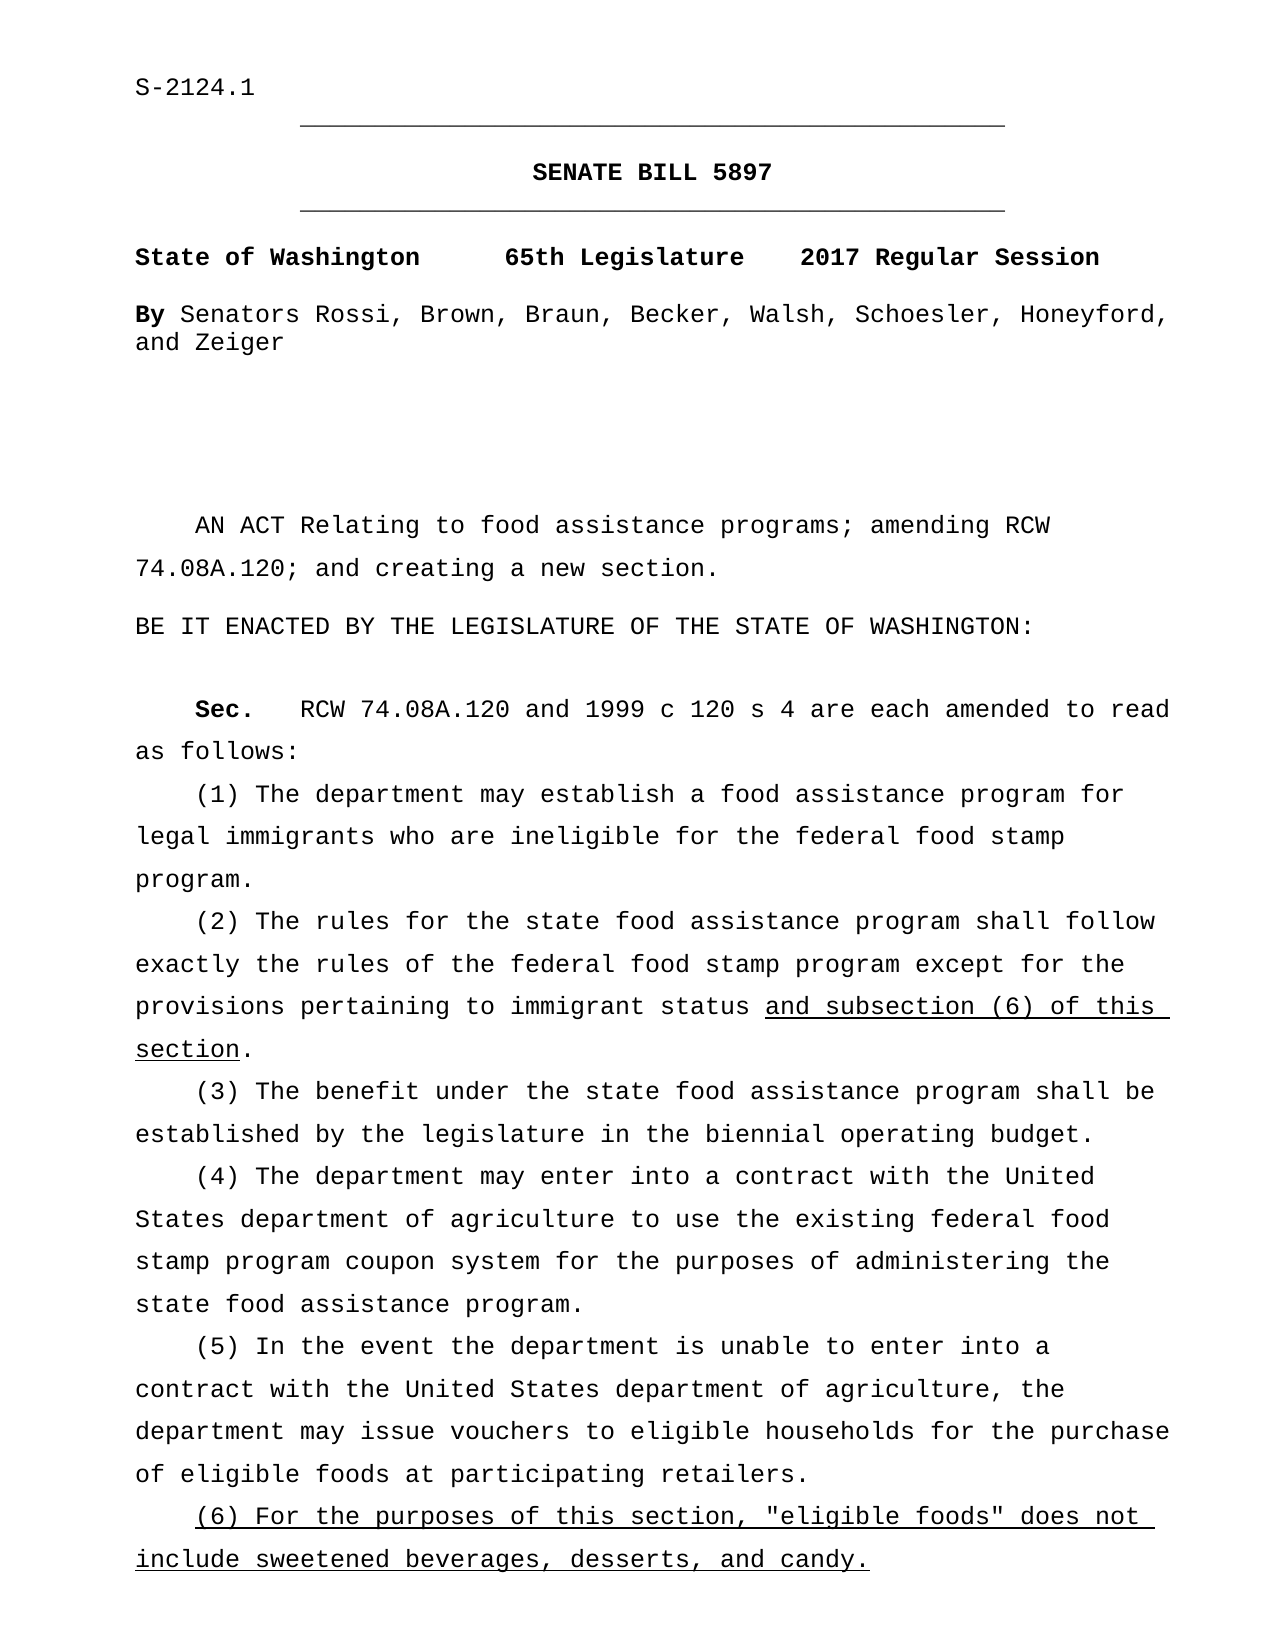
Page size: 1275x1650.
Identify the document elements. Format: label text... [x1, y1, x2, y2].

text S-2124.1 [135, 75, 1170, 103]
text BE IT ENACTED BY THE LEGISLATURE OF THE STATE OF WASHINGTON: [135, 613, 1170, 642]
text (3) The benefit under the state food assistance program shall be established by the legislature in the biennial operating budget. [135, 1066, 1170, 1151]
text (4) The department may enter into a contract with the United States department of agriculture to use the existing federal food stamp program coupon system for the purposes of administering the state food assistance program. [135, 1151, 1170, 1321]
text (6) For the purposes of this section, "eligible foods" does not include sweetened beverages, desserts, and candy. [135, 1491, 1170, 1576]
text _______________________________________________ [135, 103, 1170, 132]
text Sec. RCW 74.08A.120 and 1999 c 120 s 4 are each amended to read as follows: [135, 683, 1170, 768]
text (2) The rules for the state food assistance program shall follow exactly the rules of the federal food stamp program except for the provisions pertaining to immigrant status and subsection (6) of this section. [135, 896, 1170, 1066]
text (5) In the event the department is unable to enter into a contract with the United States department of agriculture, the department may issue vouchers to eligible households for the purchase of eligible foods at participating retailers. [135, 1321, 1170, 1491]
text By Senators Rossi, Brown, Braun, Becker, Walsh, Schoesler, Honeyford, and Zeiger [135, 302, 1170, 358]
text AN ACT Relating to food assistance programs; amending RCW 74.08A.120; and creating a new section. [135, 500, 1170, 585]
text _______________________________________________ [135, 188, 1170, 217]
text SENATE BILL 5897 [135, 160, 1170, 188]
text State of Washington 65th Legislature 2017 Regular Session [135, 245, 1170, 273]
text (1) The department may establish a food assistance program for legal immigrants who are ineligible for the federal food stamp program. [135, 768, 1170, 896]
